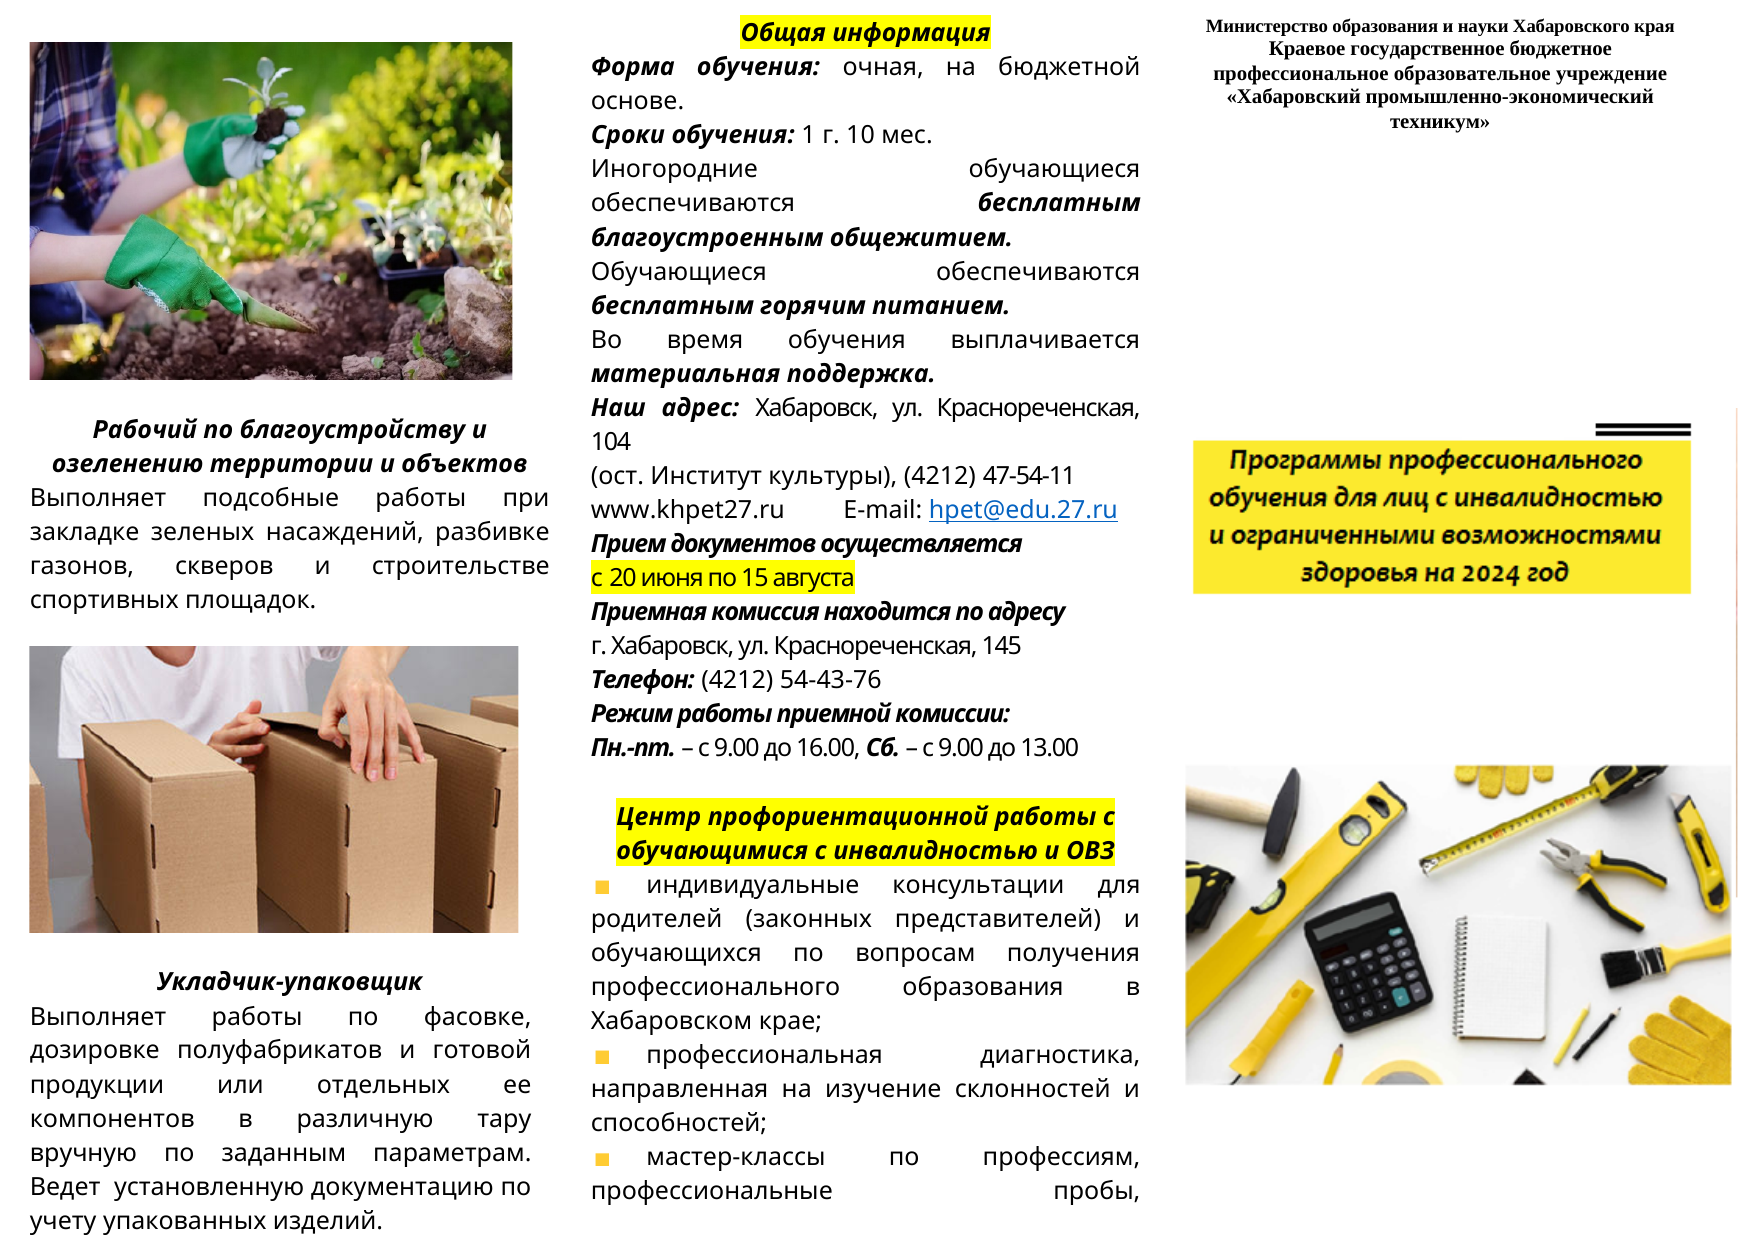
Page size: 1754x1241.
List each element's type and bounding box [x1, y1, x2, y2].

picture [591, 1046, 609, 1064]
picture [29, 646, 519, 933]
table_header [15, 15, 561, 1237]
table_header [1152, 15, 1742, 1237]
picture [29, 42, 513, 380]
table_header [561, 15, 1152, 1237]
picture [1181, 408, 1738, 1090]
picture [591, 876, 609, 894]
picture [591, 1149, 609, 1166]
